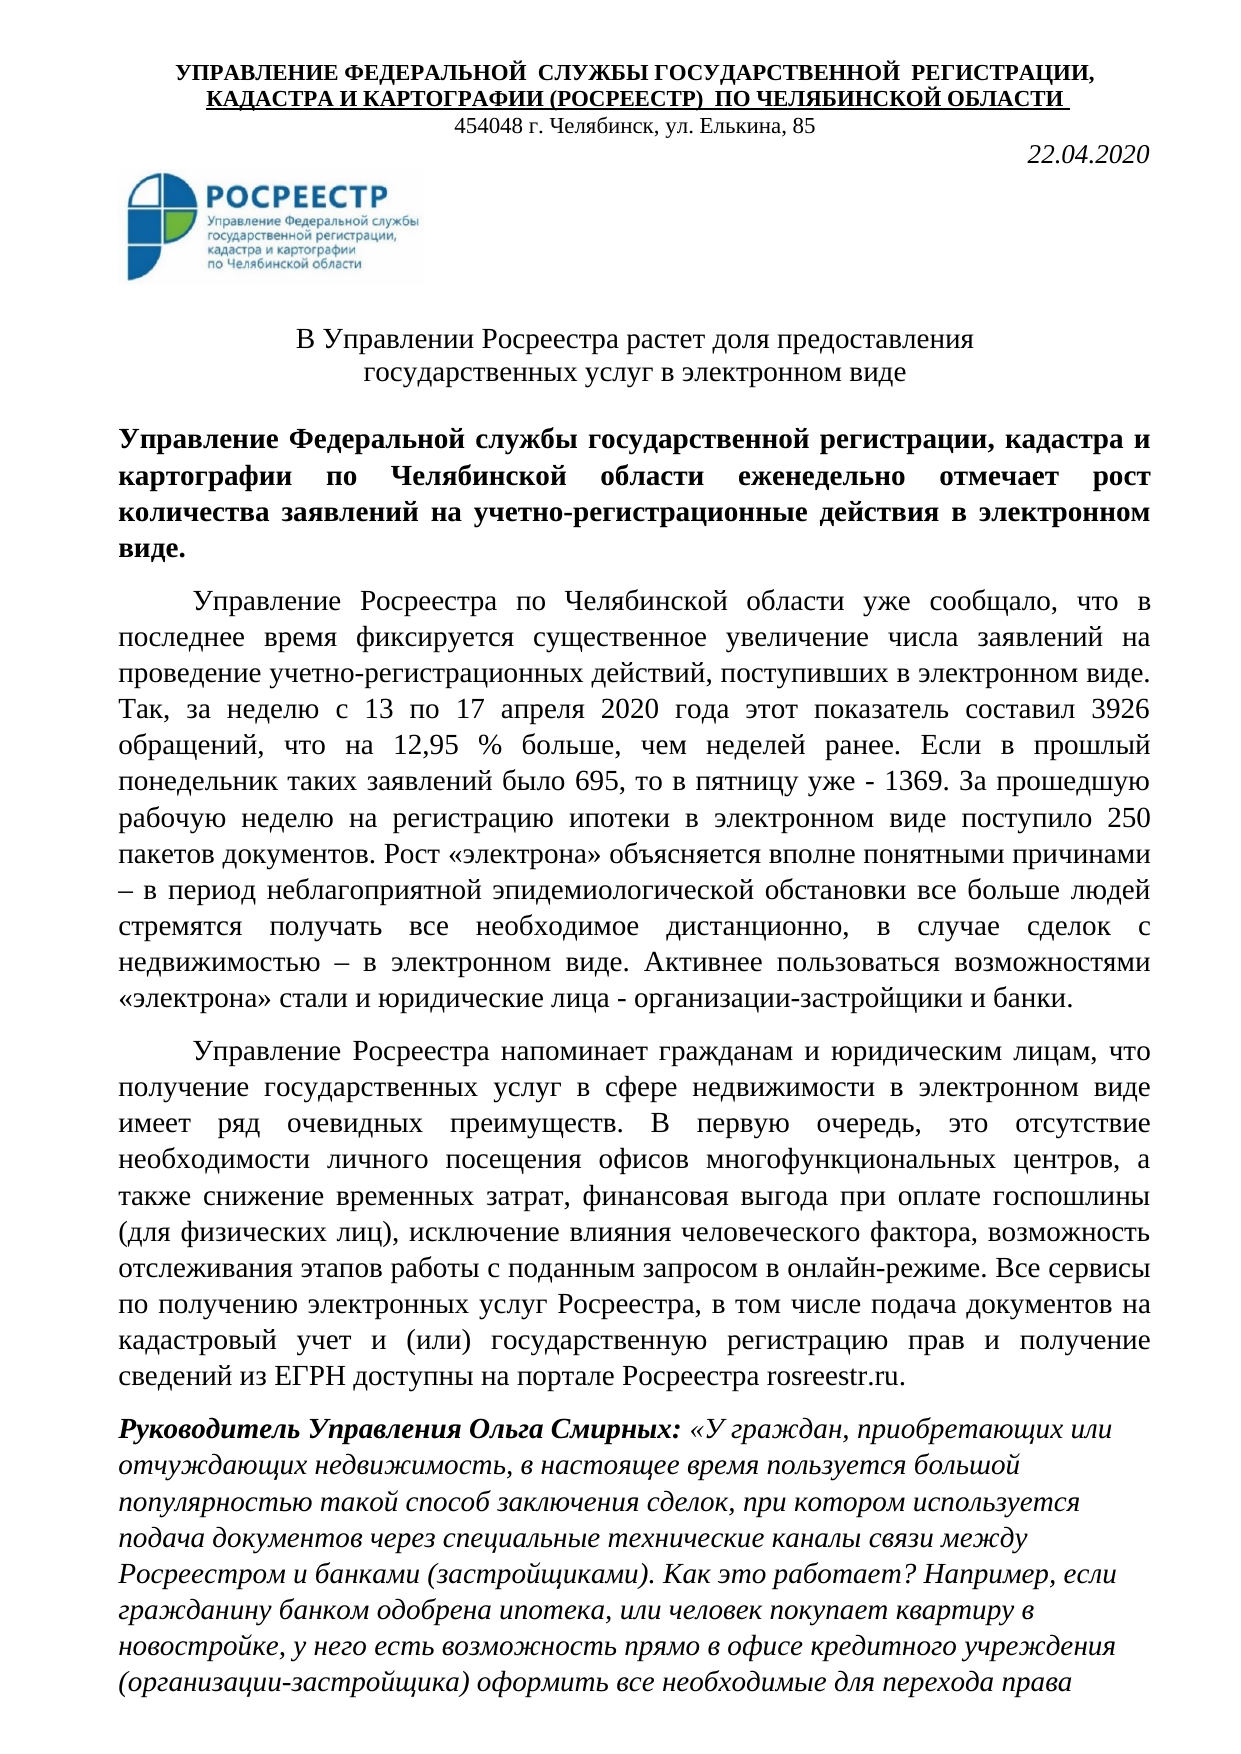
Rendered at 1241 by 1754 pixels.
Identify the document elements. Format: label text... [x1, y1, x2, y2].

text Управление Федеральной службы государственной регистрации, кадастра и картографии по Челябинской области еженедельно отмечает рост количества заявлений на учетно-регистрационные действия в электронном виде. [118, 422, 1152, 563]
text Управление Росреестра напоминает гражданам и юридическим лицам, что получение государственных услуг в сфере недвижимости в электронном виде имеет ряд очевидных преимуществ. В первую очередь, это отсутствие необходимости личного посещения офисов многофункциональных центров, а также снижение временных затрат, финансовая выгода при оплате госпошлины (для физических лиц), исключение влияния человеческого фактора, возможность отслеживания этапов работы с поданным запросом в онлайн-режиме. Все сервисы по получению электронных услуг Росреестра, в том числе подача документов на кадастровый учет и (или) государственную регистрацию прав и получение сведений из ЕГРН доступны на портале Росреестра rosreestr.ru. [118, 1033, 1152, 1392]
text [118, 1411, 1152, 1698]
text Управление Росреестра по Челябинской области уже сообщало, что в последнее время фиксируется существенное увеличение числа заявлений на проведение учетно-регистрационных действий, поступивших в электронном виде. Так, за неделю с 13 по 17 апреля 2020 года этот показатель составил 3926 обращений, что на 12,95 % больше, чем неделей ранее. Если в прошлый понедельник таких заявлений было 695, то в пятницу уже - 1369. За прошедшую рабочую неделю на регистрацию ипотеки в электронном виде поступило 250 пакетов документов. Рост «электрона» объясняется вполне понятными причинами – в период неблагоприятной эпидемиологической обстановки все больше людей стремятся получать все необходимое дистанционно, в случае сделок с недвижимостью – в электронном виде. Активнее пользоваться возможностями «электрона» стали и юридические лица - организации-застройщики и банки. [118, 583, 1152, 1014]
text УПРАВЛЕНИЕ ФЕДЕРАЛЬНОЙ СЛУЖБЫ ГОСУДАРСТВЕННОЙ РЕГИСТРАЦИИ, [118, 59, 1152, 85]
text государственных услуг в электронном виде [118, 354, 1152, 388]
text 22.04.2020 [118, 138, 1152, 169]
text КАДАСТРА И КАРТОГРАФИИ (РОСРЕЕСТР) ПО ЧЕЛЯБИНСКОЙ ОБЛАСТИ [118, 85, 1152, 112]
picture [118, 169, 425, 285]
text 454048 г. Челябинск, ул. Елькина, 85 [118, 112, 1152, 138]
text В Управлении Росреестра растет доля предоставления [118, 321, 1152, 354]
